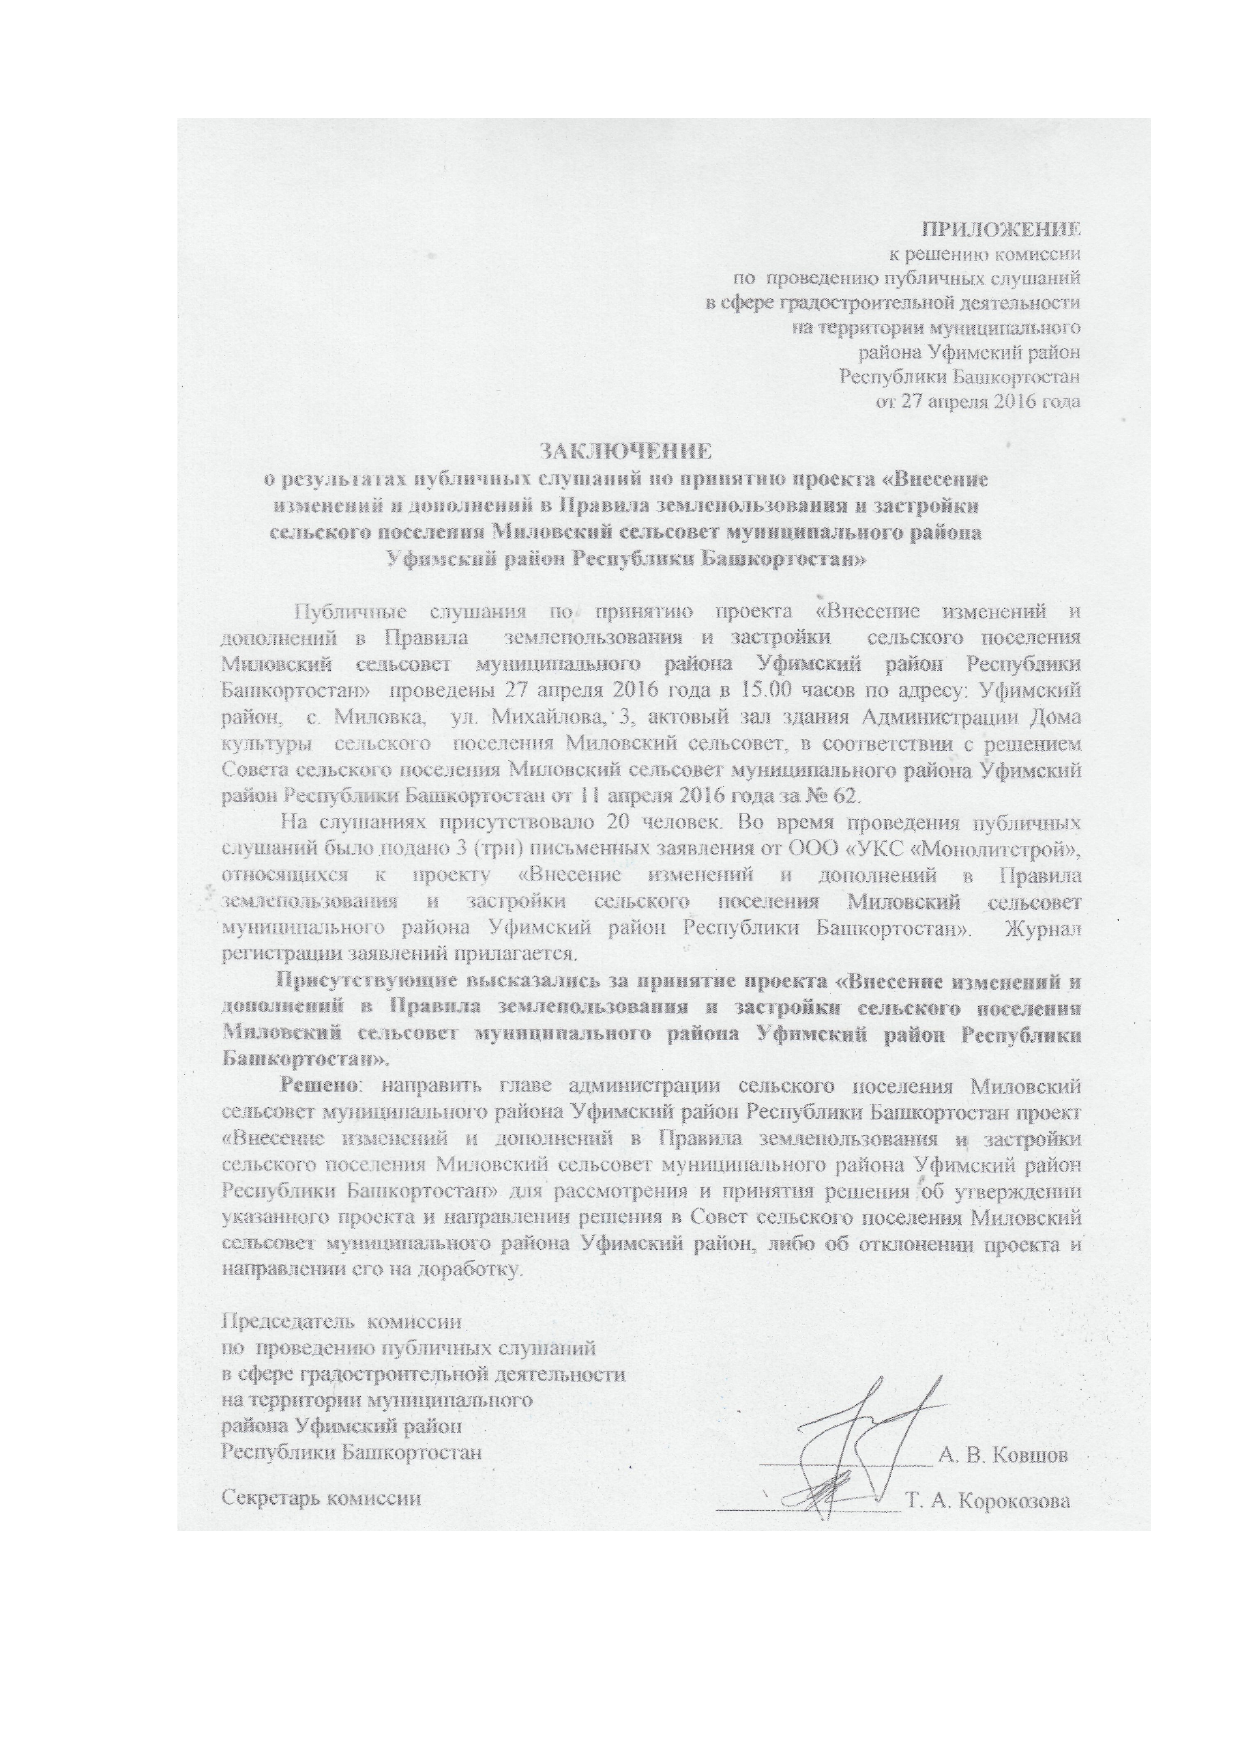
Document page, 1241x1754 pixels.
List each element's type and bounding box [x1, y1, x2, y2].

picture [177, 118, 1151, 1531]
